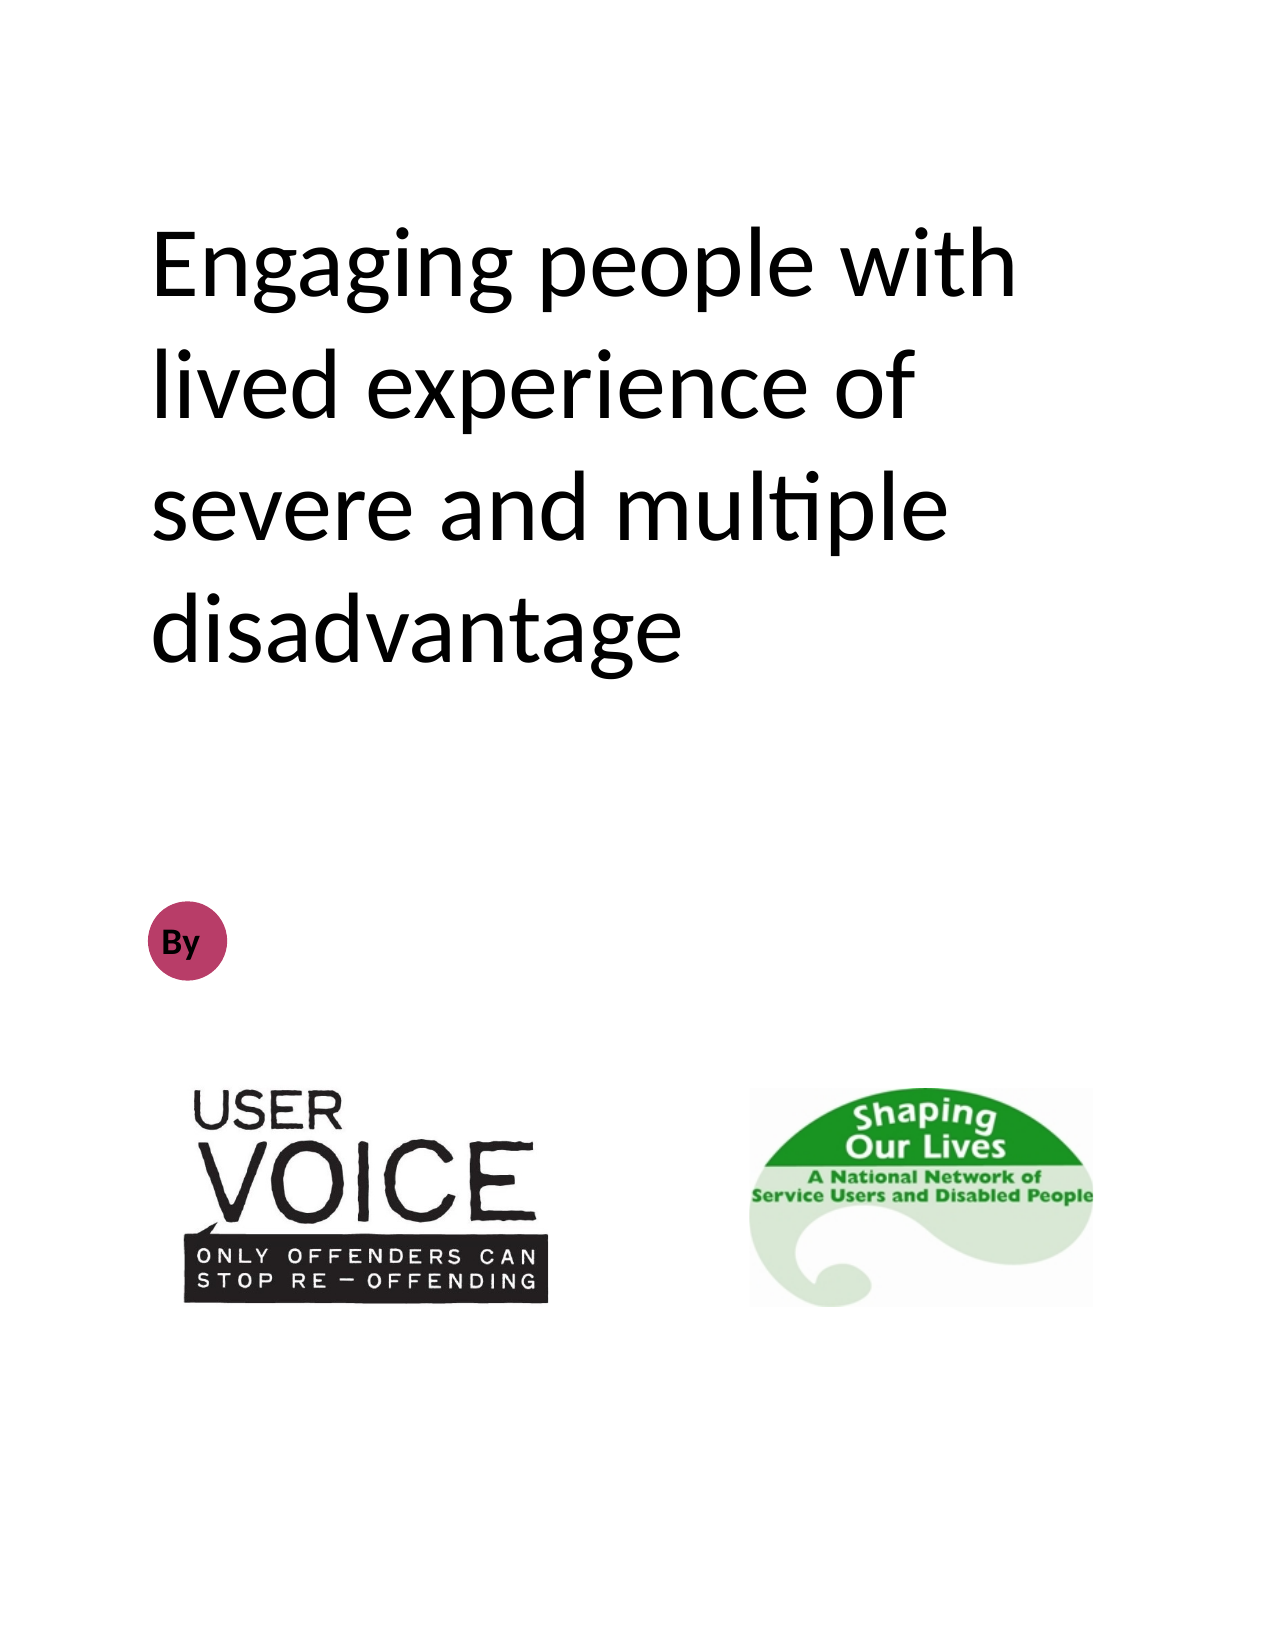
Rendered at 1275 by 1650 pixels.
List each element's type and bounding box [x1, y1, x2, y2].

picture [183, 1079, 549, 1307]
picture [749, 1088, 1094, 1307]
